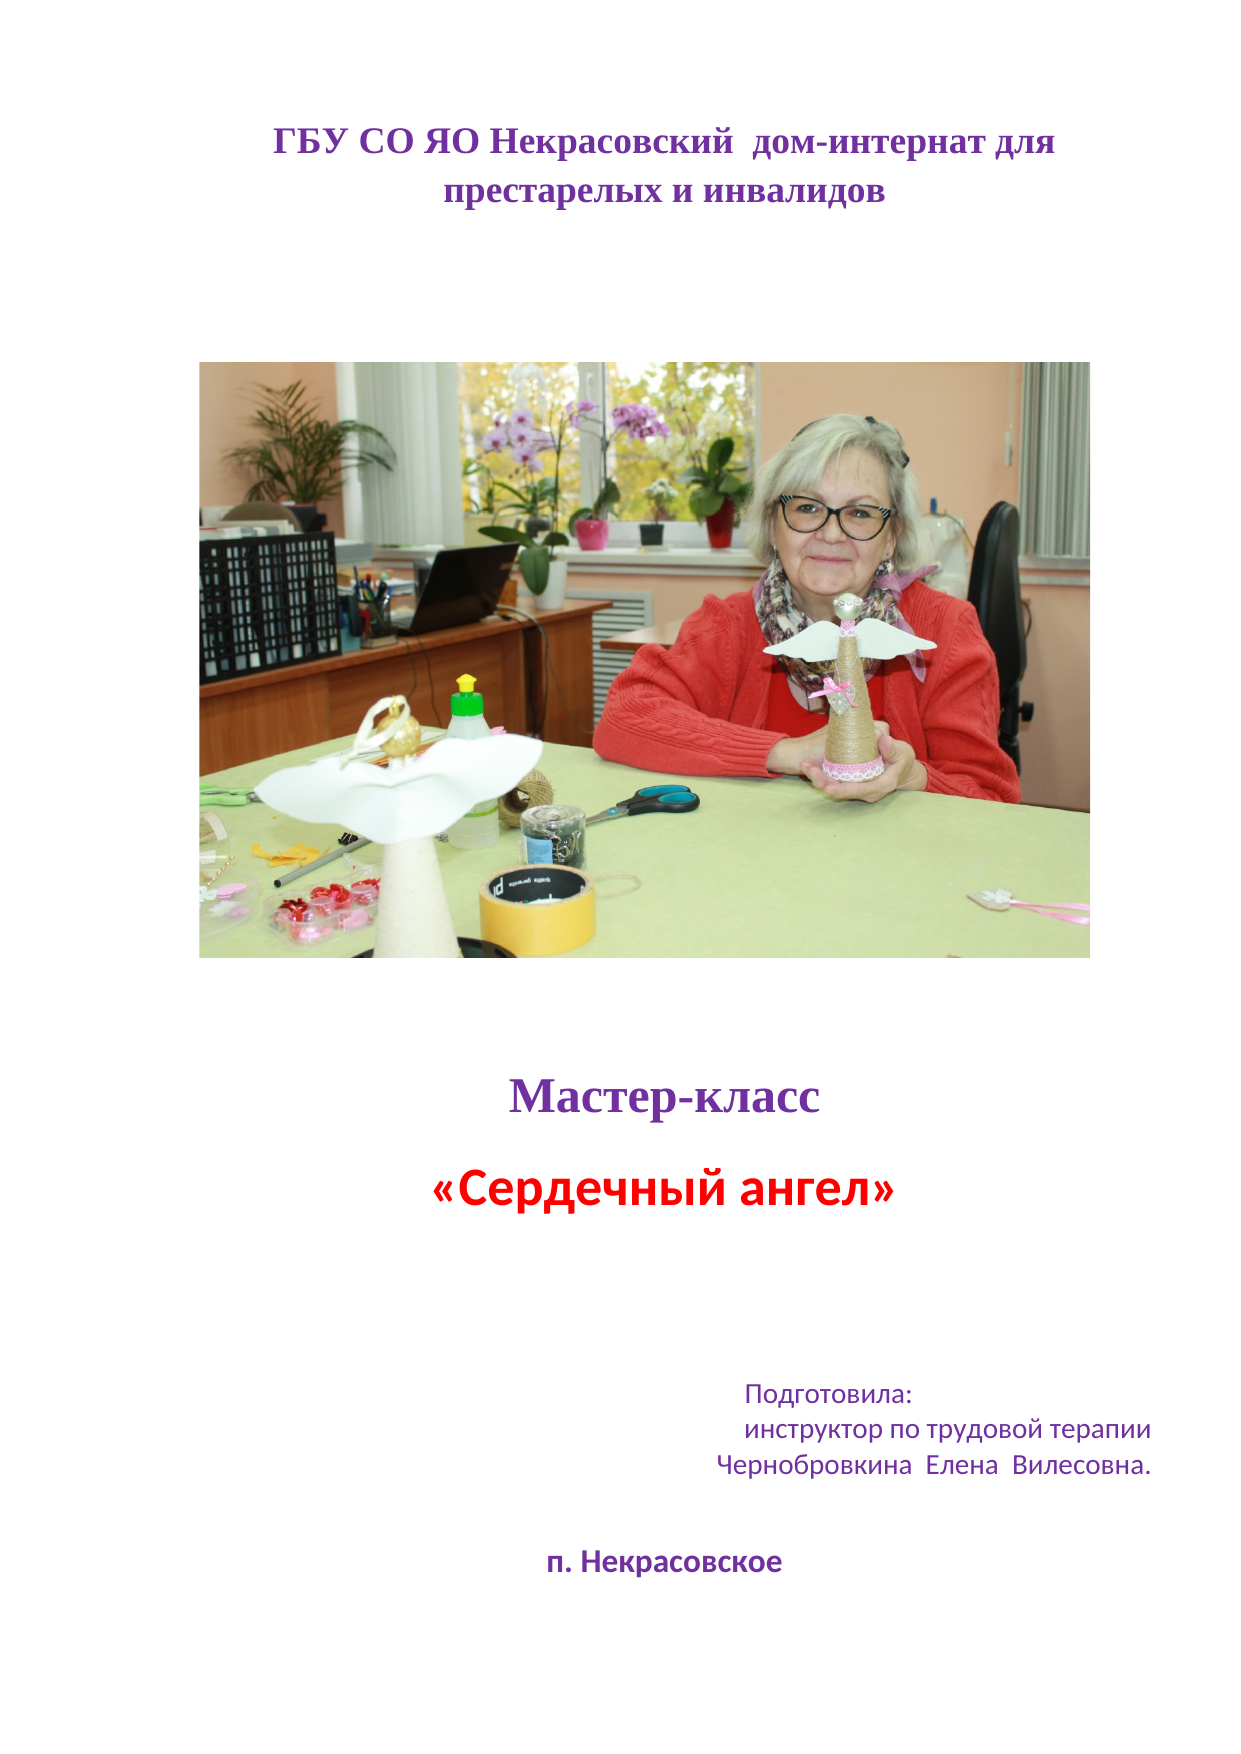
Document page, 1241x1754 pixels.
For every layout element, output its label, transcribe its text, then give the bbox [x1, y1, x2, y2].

picture [199, 362, 1090, 956]
text п. Некрасовское [177, 1540, 1152, 1581]
text инструктор по трудовой терапии [177, 1411, 1152, 1446]
text Чернобровкина Елена Вилесовна. [177, 1446, 1152, 1482]
text «Сердечный ангел» [177, 1153, 1152, 1219]
text ГБУ СО ЯО Некрасовский дом-интернат для престарелых и инвалидов [177, 118, 1152, 211]
text Подготовила: [177, 1375, 1152, 1411]
